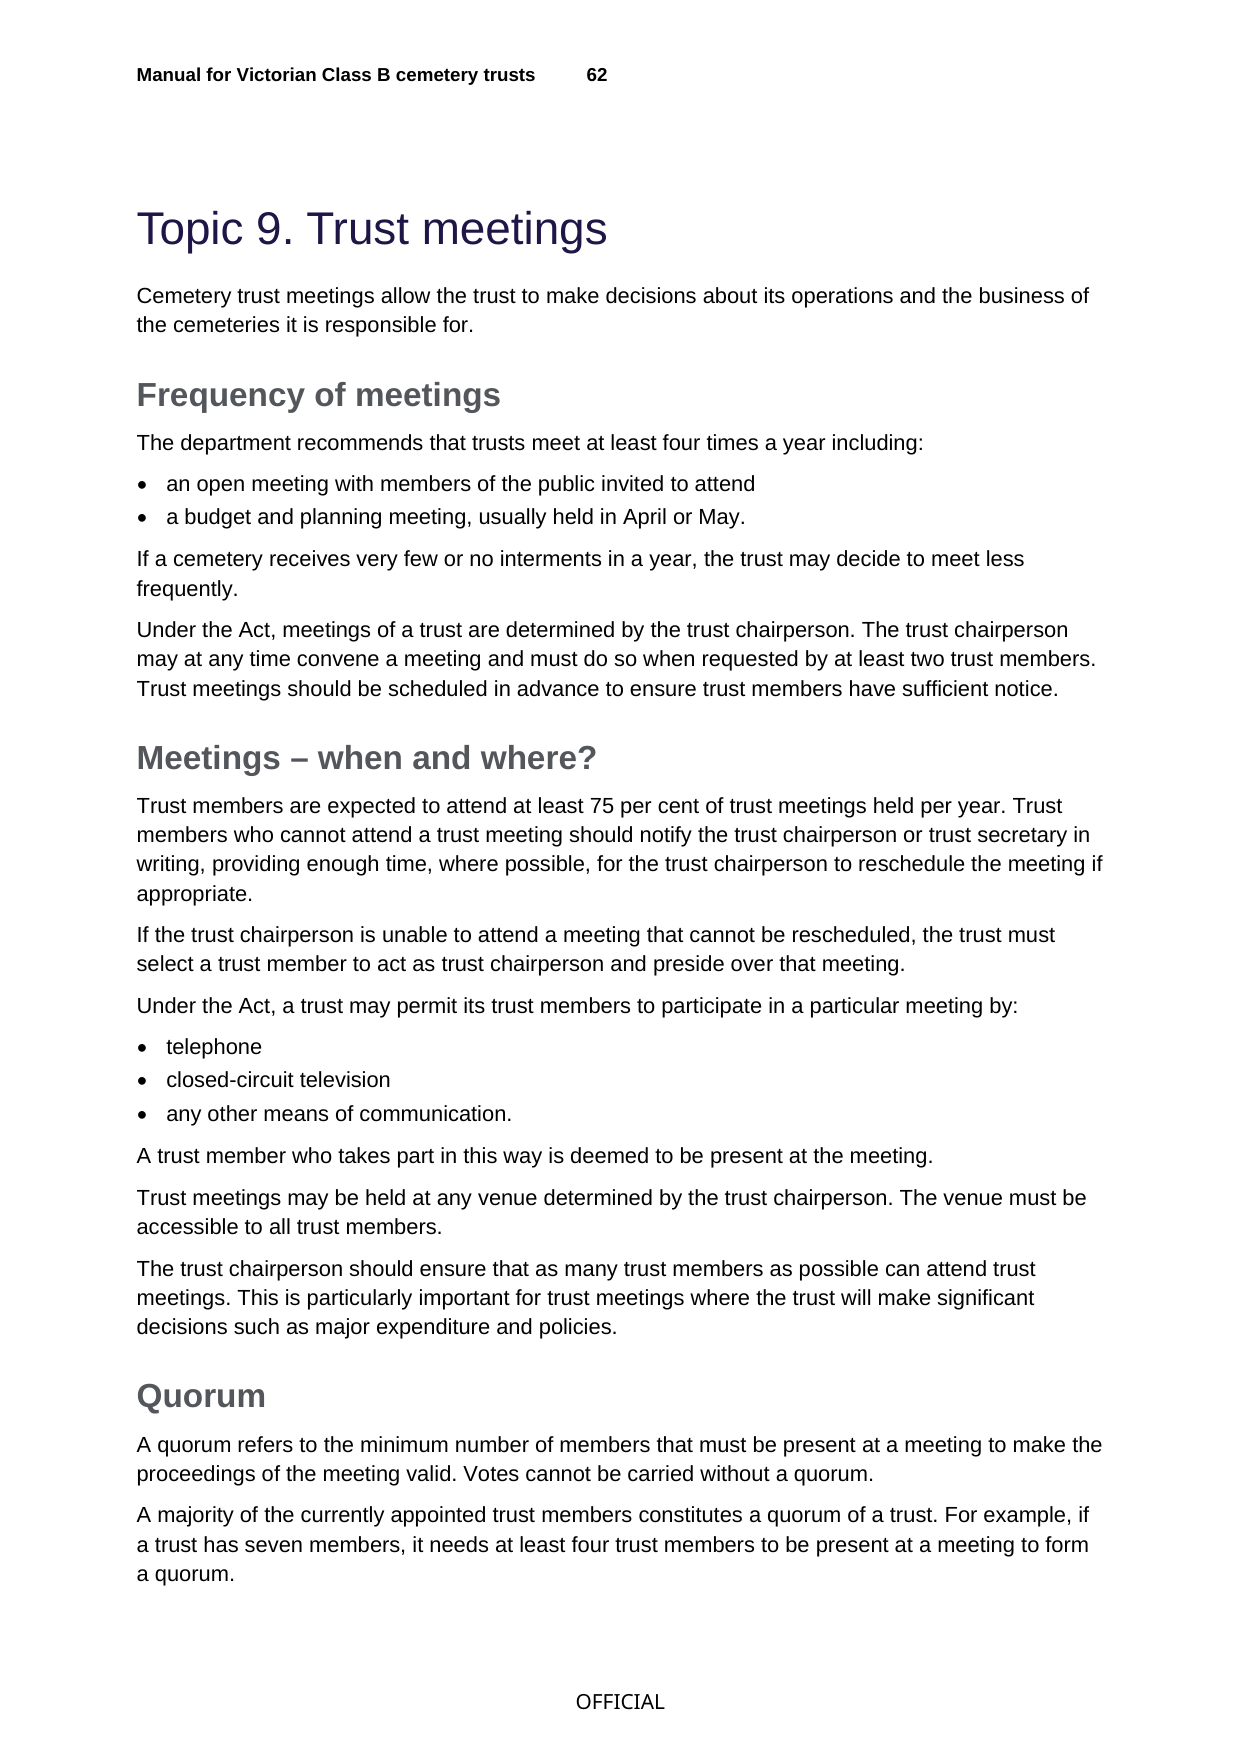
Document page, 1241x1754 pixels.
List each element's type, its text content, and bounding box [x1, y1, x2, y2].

text A trust member who takes part in this way is deemed to be present at the meeting. [136, 1139, 1104, 1168]
text Cemetery trust meetings allow the trust to make decisions about its operations and the business of the cemeteries it is responsible for. [136, 279, 1104, 337]
subtitle Meetings – when and where? [136, 738, 1104, 777]
text Under the Act, a trust may permit its trust members to participate in a particular meeting by: [136, 989, 1104, 1018]
text If a cemetery receives very few or no interments in a year, the trust may decide to meet less frequently. [136, 542, 1104, 601]
subtitle Topic 9. Trust meetings [136, 201, 1104, 254]
text telephone [136, 1031, 1104, 1060]
text closed-circuit television [136, 1064, 1104, 1093]
text a budget and planning meeting, usually held in April or May. [136, 501, 1104, 530]
text Under the Act, meetings of a trust are determined by the trust chairperson. The trust chairperson may at any time convene a meeting and must do so when requested by at least two trust members. Trust meetings should be scheduled in advance to ensure trust members have sufficient notice. [136, 613, 1104, 701]
text A quorum refers to the minimum number of members that must be present at a meeting to make the proceedings of the meeting valid. Votes cannot be carried without a quorum. [136, 1427, 1104, 1486]
text The trust chairperson should ensure that as many trust members as possible can attend trust meetings. This is particularly important for trust meetings where the trust will make significant decisions such as major expenditure and policies. [136, 1252, 1104, 1339]
text The department recommends that trusts meet at least four times a year including: [136, 426, 1104, 455]
subtitle Frequency of meetings [136, 375, 1104, 413]
text A majority of the currently appointed trust members constitutes a quorum of a trust. For example, if a trust has seven members, it needs at least four trust members to be present at a meeting to form a quorum. [136, 1498, 1104, 1586]
text any other means of communication. [136, 1097, 1104, 1127]
subtitle Quorum [136, 1377, 1104, 1415]
text Trust meetings may be held at any venue determined by the trust chairperson. The venue must be accessible to all trust members. [136, 1181, 1104, 1239]
text an open meeting with members of the public invited to attend [136, 467, 1104, 496]
text If the trust chairperson is unable to attend a meeting that cannot be rescheduled, the trust must select a trust member to act as trust chairperson and preside over that meeting. [136, 918, 1104, 977]
text Trust members are expected to attend at least 75 per cent of trust meetings held per year. Trust members who cannot attend a trust meeting should notify the trust chairperson or trust secretary in writing, providing enough time, where possible, for the trust chairperson to reschedule the meeting if appropriate. [136, 789, 1104, 906]
